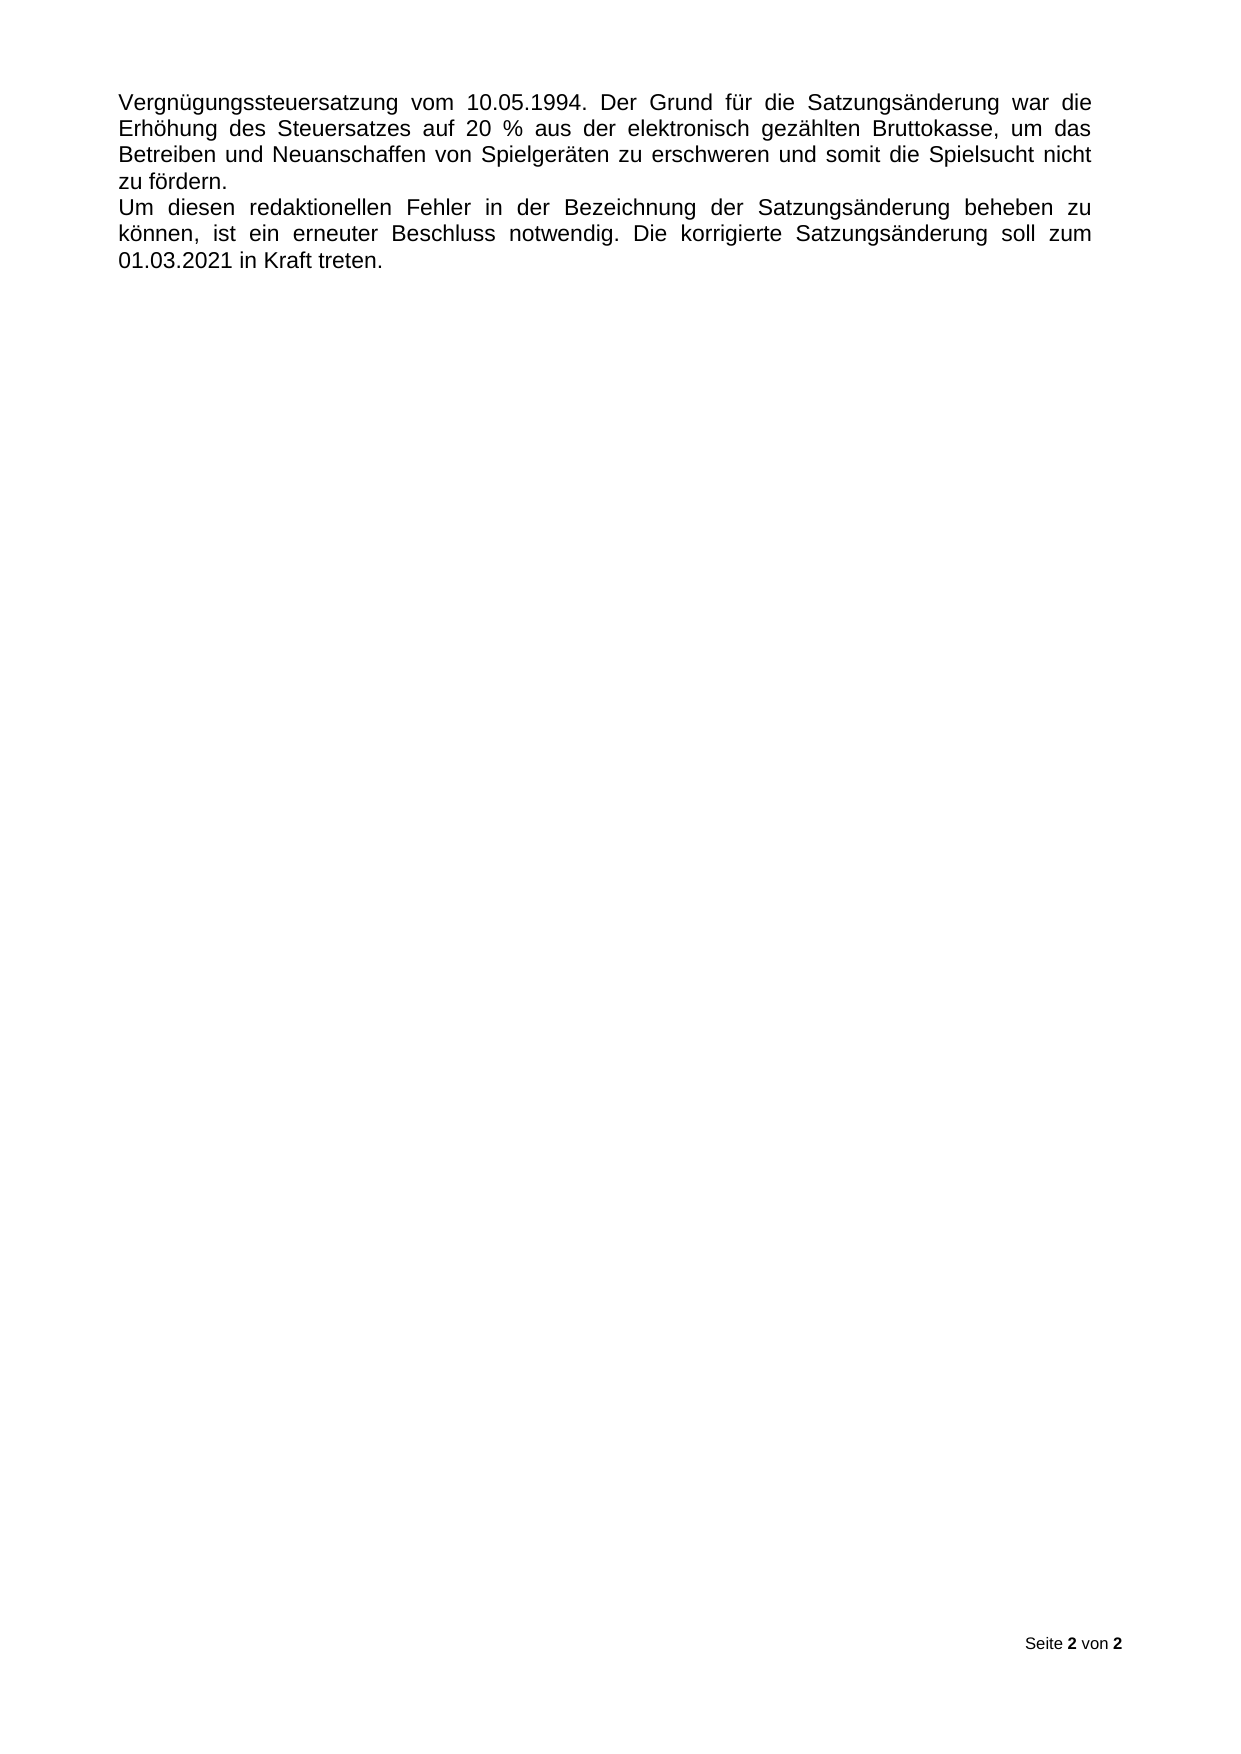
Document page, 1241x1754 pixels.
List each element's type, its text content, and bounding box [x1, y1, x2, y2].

text Um diesen redaktionellen Fehler in der Bezeichnung der Satzungsänderung beheben zu können, ist ein erneuter Beschluss notwendig. Die korrigierte Satzungsänderung soll zum 01.03.2021 in Kraft treten. [118, 194, 1093, 273]
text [118, 89, 1093, 194]
